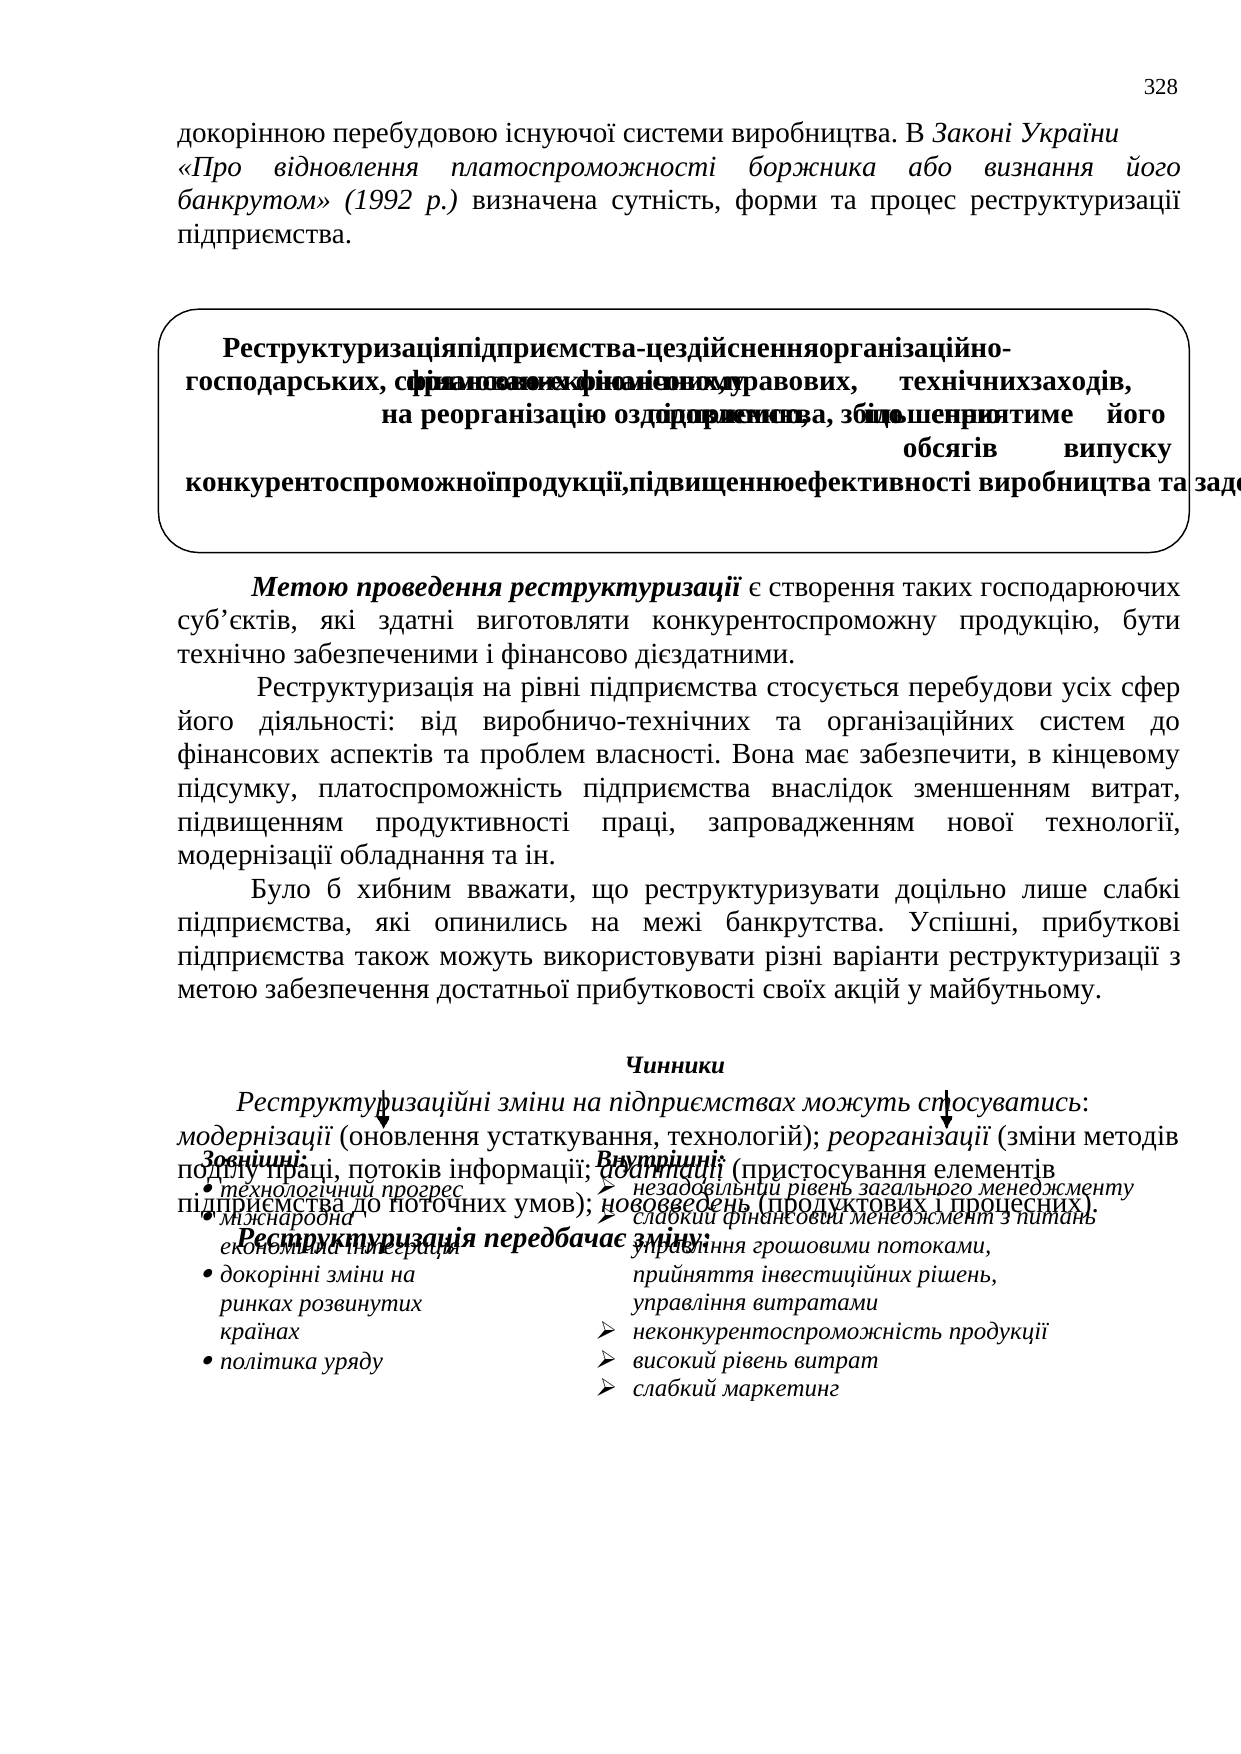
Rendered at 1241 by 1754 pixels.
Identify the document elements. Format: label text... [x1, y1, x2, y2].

text Реструктуризація на рівні підприємства стосується перебудови усіх сфер його діяльності: від виробничо-технічних та організаційних систем до фінансових аспектів та проблем власності. Вона має забезпечити, в кінцевому підсумку, платоспроможність підприємства внаслідок зменшенням витрат, підвищенням продуктивності праці, запровадженням нової технології, модернізації обладнання та ін. [177, 669, 1181, 871]
subtitle Реструктуризація передбачає зміну: [236, 1220, 1240, 1253]
picture [377, 1090, 390, 1129]
text Метою проведення реструктуризації є створення таких господарюючих суб’єктів, які здатні виготовляти конкурентоспроможну продукцію, бути технічно забезпеченими і фінансово дієздатними. [177, 320, 1181, 669]
text докорінною перебудовою існуючої системи виробництва. В Законі України [177, 115, 1240, 149]
text Було б хибним вважати, що реструктуризувати доцільно лише слабкі підприємства, які опинились на межі банкрутства. Успішні, прибуткові підприємства також можуть використовувати різні варіанти реструктуризації з метою забезпечення достатньої прибутковості своїх акцій у майбутньому. [177, 871, 1181, 1005]
text «Про відновлення платоспроможності боржника або визнання його банкрутом» (1992 р.) визначена сутність, форми та процес реструктуризації підприємства. [177, 149, 1181, 249]
picture [940, 1090, 953, 1129]
text Реструктуризаційні зміни на підприємствах можуть стосуватись: модернізації (оновлення устаткування, технологій); реорганізації (зміни методів поділу праці, потоків інформації; адаптації (пристосування елементів підприємства до поточних умов); нововведень (продуктових і процесних). [177, 1084, 1181, 1219]
